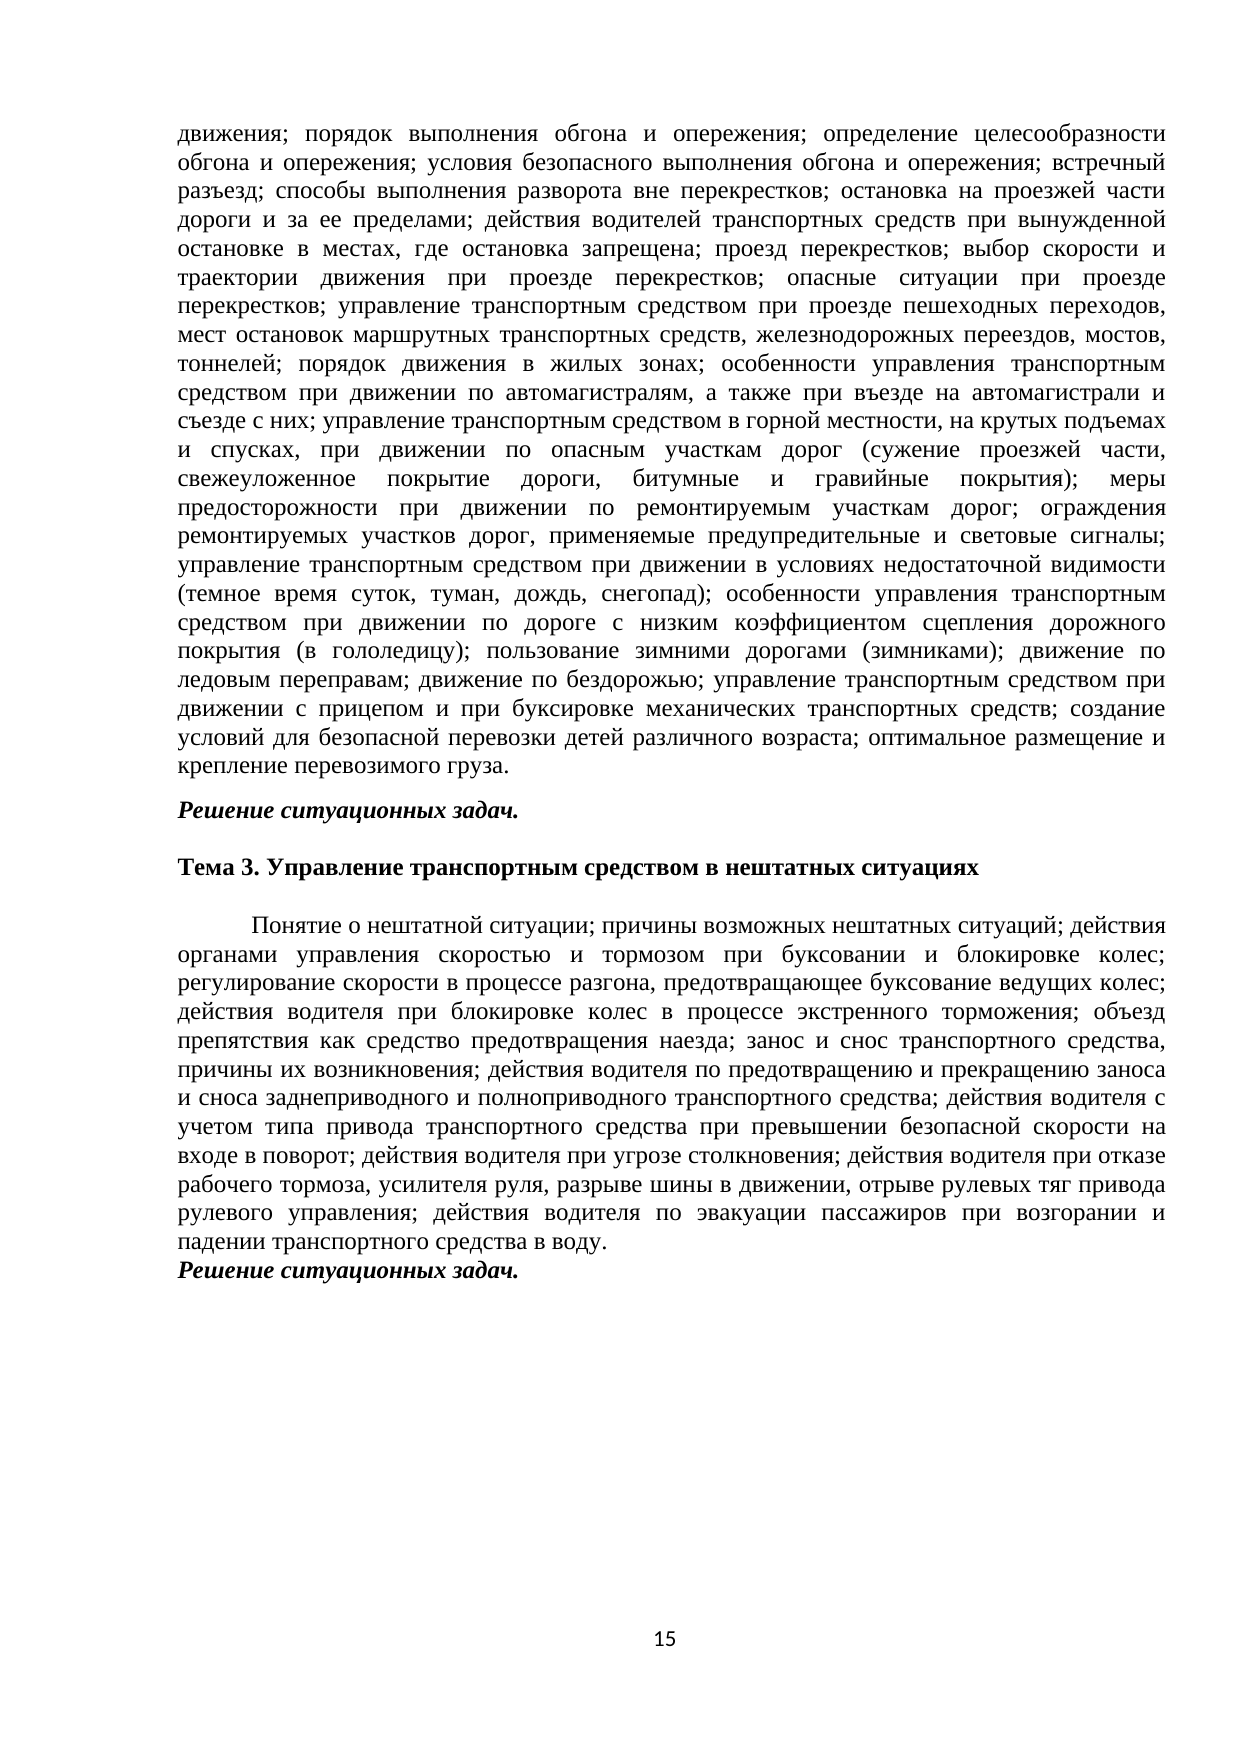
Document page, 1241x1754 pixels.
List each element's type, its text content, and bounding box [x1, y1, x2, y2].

text Решение ситуационных задач. [177, 795, 1152, 824]
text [177, 118, 1167, 779]
text Решение ситуационных задач. [177, 1255, 1152, 1284]
text Тема 3. Управление транспортным средством в нештатных ситуациях [177, 852, 1152, 881]
text Понятие о нештатной ситуации; причины возможных нештатных ситуаций; действия органами управления скоростью и тормозом при буксовании и блокировке колес; регулирование скорости в процессе разгона, предотвращающее буксование ведущих колес; действия водителя при блокировке колес в процессе экстренного торможения; объезд препятствия как средство предотвращения наезда; занос и снос транспортного средства, причины их возникновения; действия водителя по предотвращению и прекращению заноса и сноса заднеприводного и полноприводного транспортного средства; действия водителя с учетом типа привода транспортного средства при превышении безопасной скорости на входе в поворот; действия водителя при угрозе столкновения; действия водителя при отказе рабочего тормоза, усилителя руля, разрыве шины в движении, отрыве рулевых тяг привода рулевого управления; действия водителя по эвакуации пассажиров при возгорании и падении транспортного средства в воду. [177, 910, 1167, 1255]
